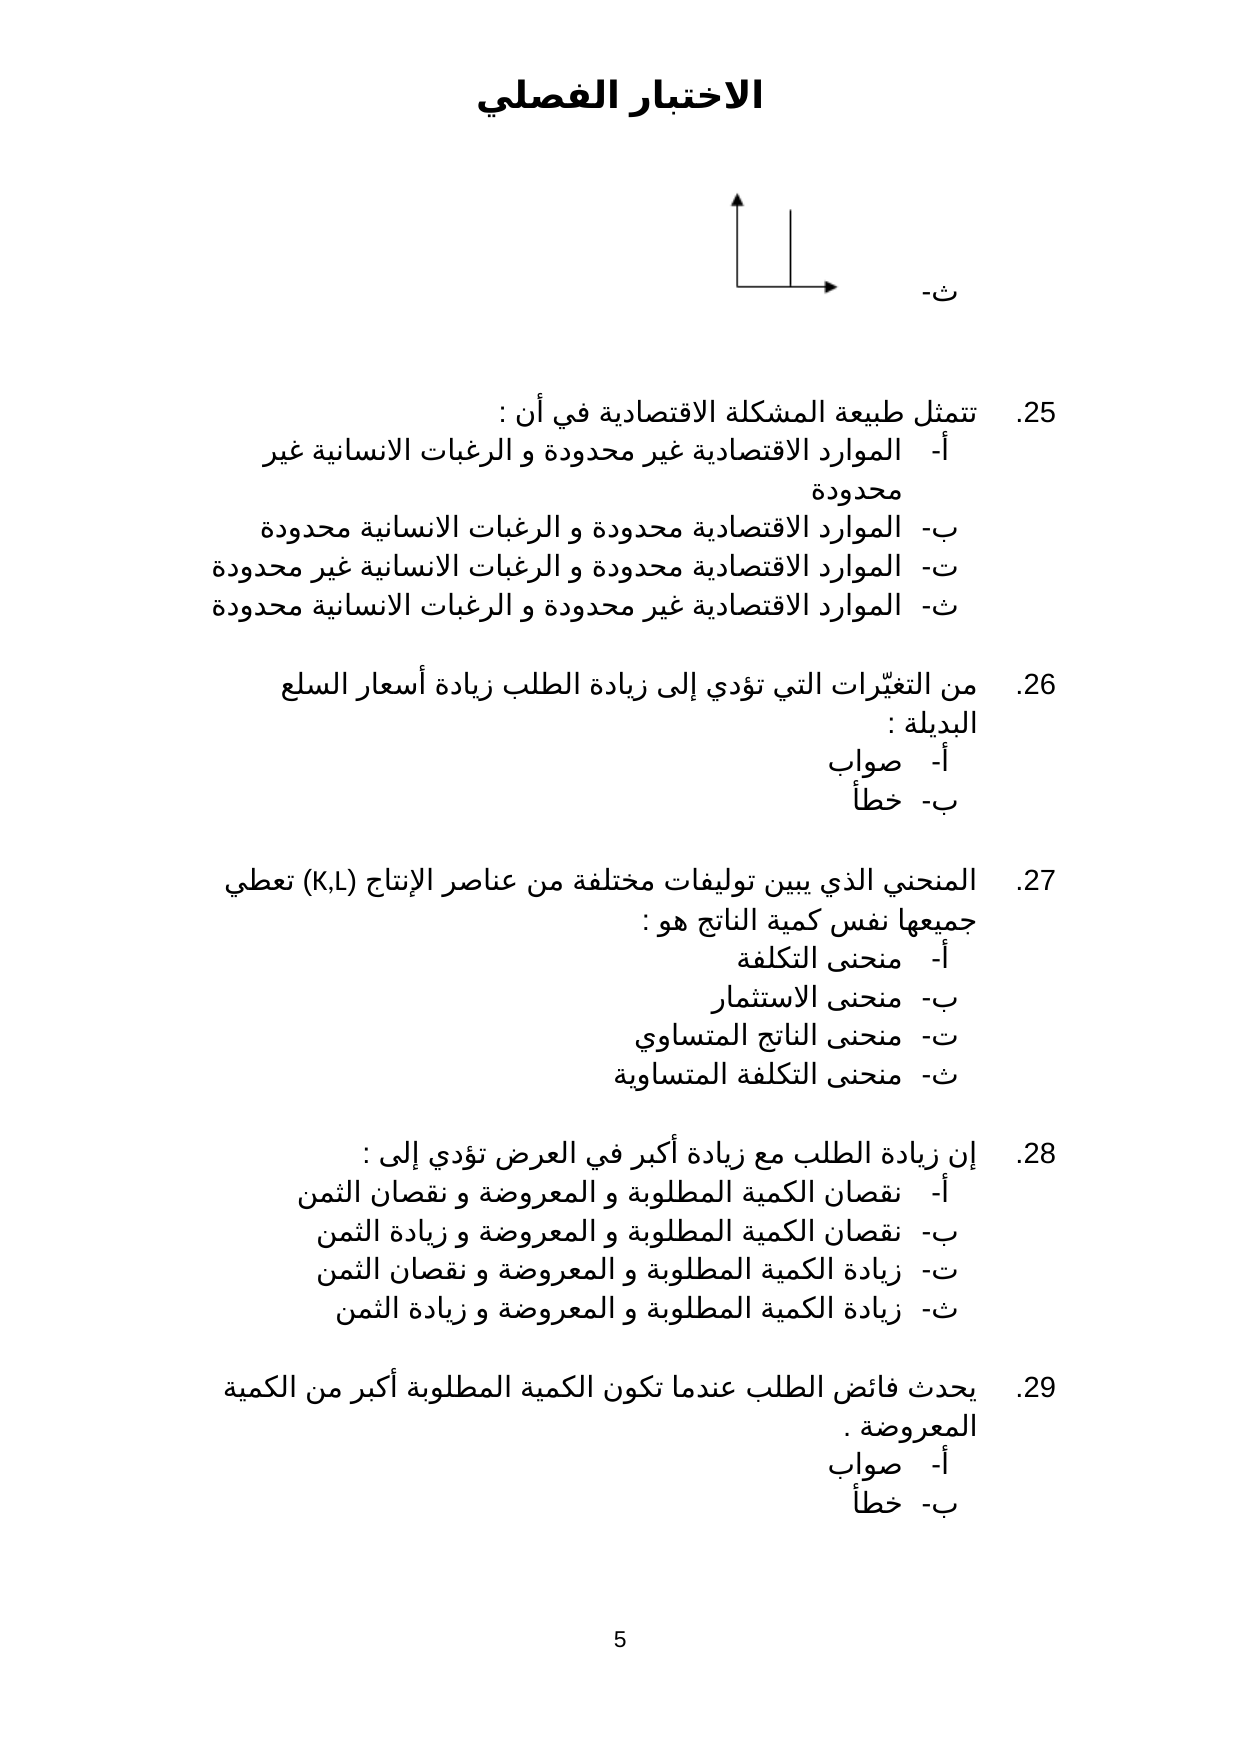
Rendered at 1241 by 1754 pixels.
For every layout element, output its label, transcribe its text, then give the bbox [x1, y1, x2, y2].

list الموارد الاقتصادية محدودة و الرغبات الانسانية غير محدودة [187, 549, 940, 583]
list منحنى الاستثمار [187, 980, 940, 1013]
list إن زيادة الطلب مع زيادة أكبر في العرض تؤدي إلى : [187, 1136, 1015, 1170]
list من التغيّرات التي تؤدي إلى زيادة الطلب زيادة أسعار السلع البديلة : [187, 667, 1015, 739]
list الموارد الاقتصادية غير محدودة و الرغبات الانسانية غير محدودة [187, 433, 940, 506]
list تتمثل طبيعة المشكلة الاقتصادية في أن : [187, 395, 1015, 428]
list منحنى الناتج المتساوي [187, 1018, 940, 1052]
list صواب [187, 1447, 940, 1481]
list الموارد الاقتصادية غير محدودة و الرغبات الانسانية محدودة [187, 588, 940, 621]
list خطأ [187, 783, 940, 816]
list المنحني الذي يبين توليفات مختلفة من عناصر الإنتاج (K,L) تعطي جميعها نفس كمية الناتج هو : [187, 862, 1015, 936]
list نقصان الكمية المطلوبة و المعروضة و نقصان الثمن [187, 1175, 940, 1208]
list صواب [187, 744, 940, 778]
list زيادة الكمية المطلوبة و المعروضة و زيادة الثمن [187, 1291, 940, 1324]
list يحدث فائض الطلب عندما تكون الكمية المطلوبة أكبر من الكمية المعروضة . [187, 1370, 1015, 1442]
list الموارد الاقتصادية محدودة و الرغبات الانسانية محدودة [187, 511, 940, 544]
list خطأ [187, 1486, 940, 1519]
list نقصان الكمية المطلوبة و المعروضة و زيادة الثمن [187, 1213, 940, 1247]
list منحنى التكلفة [187, 941, 940, 975]
list زيادة الكمية المطلوبة و المعروضة و نقصان الثمن [187, 1252, 940, 1286]
list منحنى التكلفة المتساوية [187, 1057, 940, 1091]
picture [677, 172, 903, 302]
